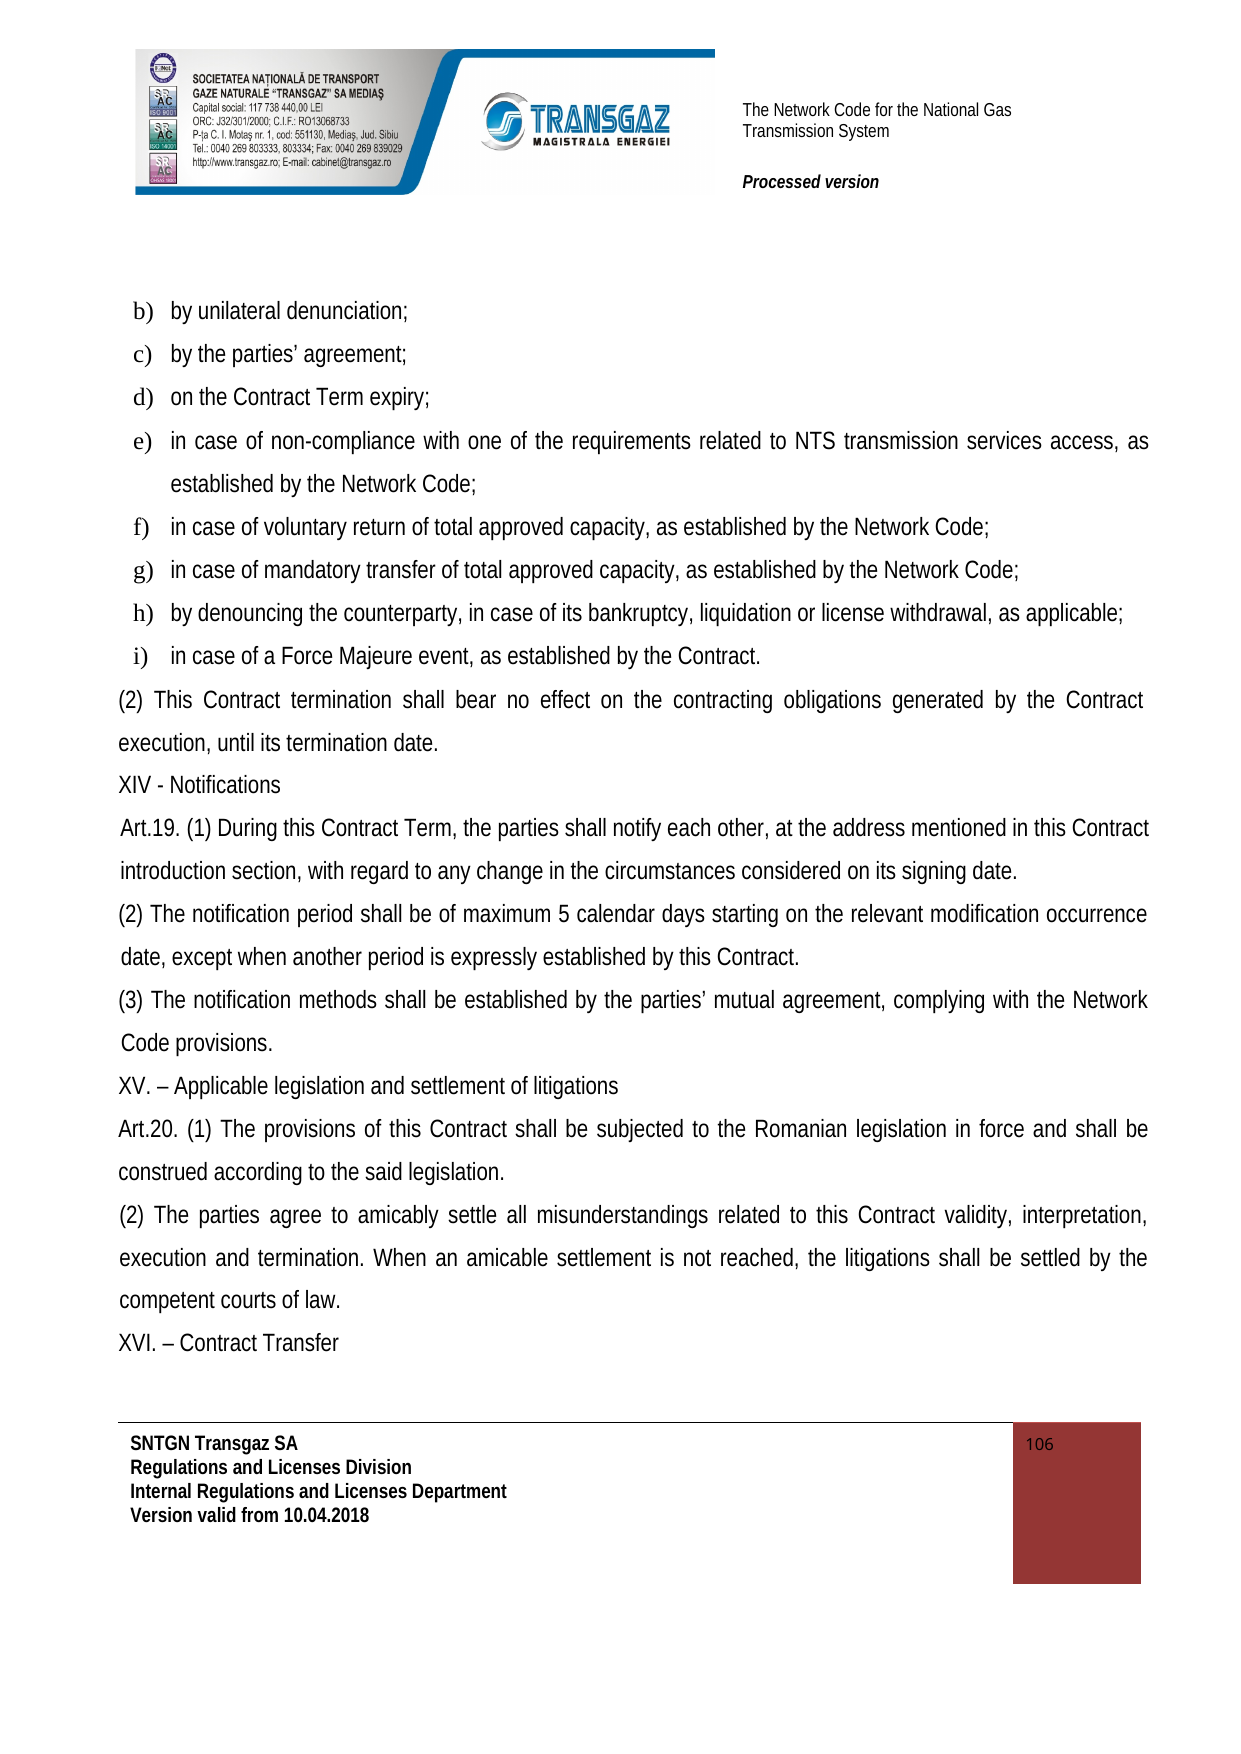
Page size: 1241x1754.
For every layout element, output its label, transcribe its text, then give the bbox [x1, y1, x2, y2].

text (2) This Contract termination shall bear no effect on the contracting obligations generated by the Contract execution, until its termination date. [118, 684, 1147, 756]
text Art.19. (1) During this Contract Term, the parties shall notify each other, at the address mentioned in this Contract introduction section, with regard to any change in the circumstances considered on its signing date. [120, 813, 1152, 885]
text XVI. – Contract Transfer [118, 1328, 1152, 1357]
text (2) The notification period shall be of maximum 5 calendar days starting on the relevant modification occurrence date, except when another period is expressly established by this Contract. [118, 899, 1151, 971]
list by the parties’ agreement; [133, 339, 1152, 368]
list in case of voluntary return of total approved capacity, as established by the Network Code; [133, 512, 1152, 541]
list by unilateral denunciation; [133, 296, 1152, 325]
text XIV - Notifications [118, 770, 1152, 799]
list by denouncing the counterparty, in case of its bankruptcy, liquidation or license withdrawal, as applicable; [133, 598, 1152, 627]
list on the Contract Term expiry; [133, 382, 1152, 411]
text Art.20. (1) The provisions of this Contract shall be subjected to the Romanian legislation in force and shall be construed according to the said legislation. [118, 1114, 1152, 1185]
text (3) The notification methods shall be established by the parties’ mutual agreement, complying with the Network Code provisions. [118, 985, 1151, 1057]
text (2) The parties agree to amicably settle all misunderstandings related to this Contract validity, interpretation, execution and termination. When an amicable settlement is not reached, the litigations shall be settled by the competent courts of law. [119, 1199, 1151, 1314]
list in case of mandatory transfer of total approved capacity, as established by the Network Code; [133, 555, 1147, 584]
list in case of a Force Majeure event, as established by the Contract. [133, 641, 1152, 670]
picture [135, 49, 715, 195]
text XV. – Applicable legislation and settlement of litigations [118, 1071, 1152, 1099]
list in case of non-compliance with one of the requirements related to NTS transmission services access, as established by the Network Code; [133, 426, 1152, 497]
